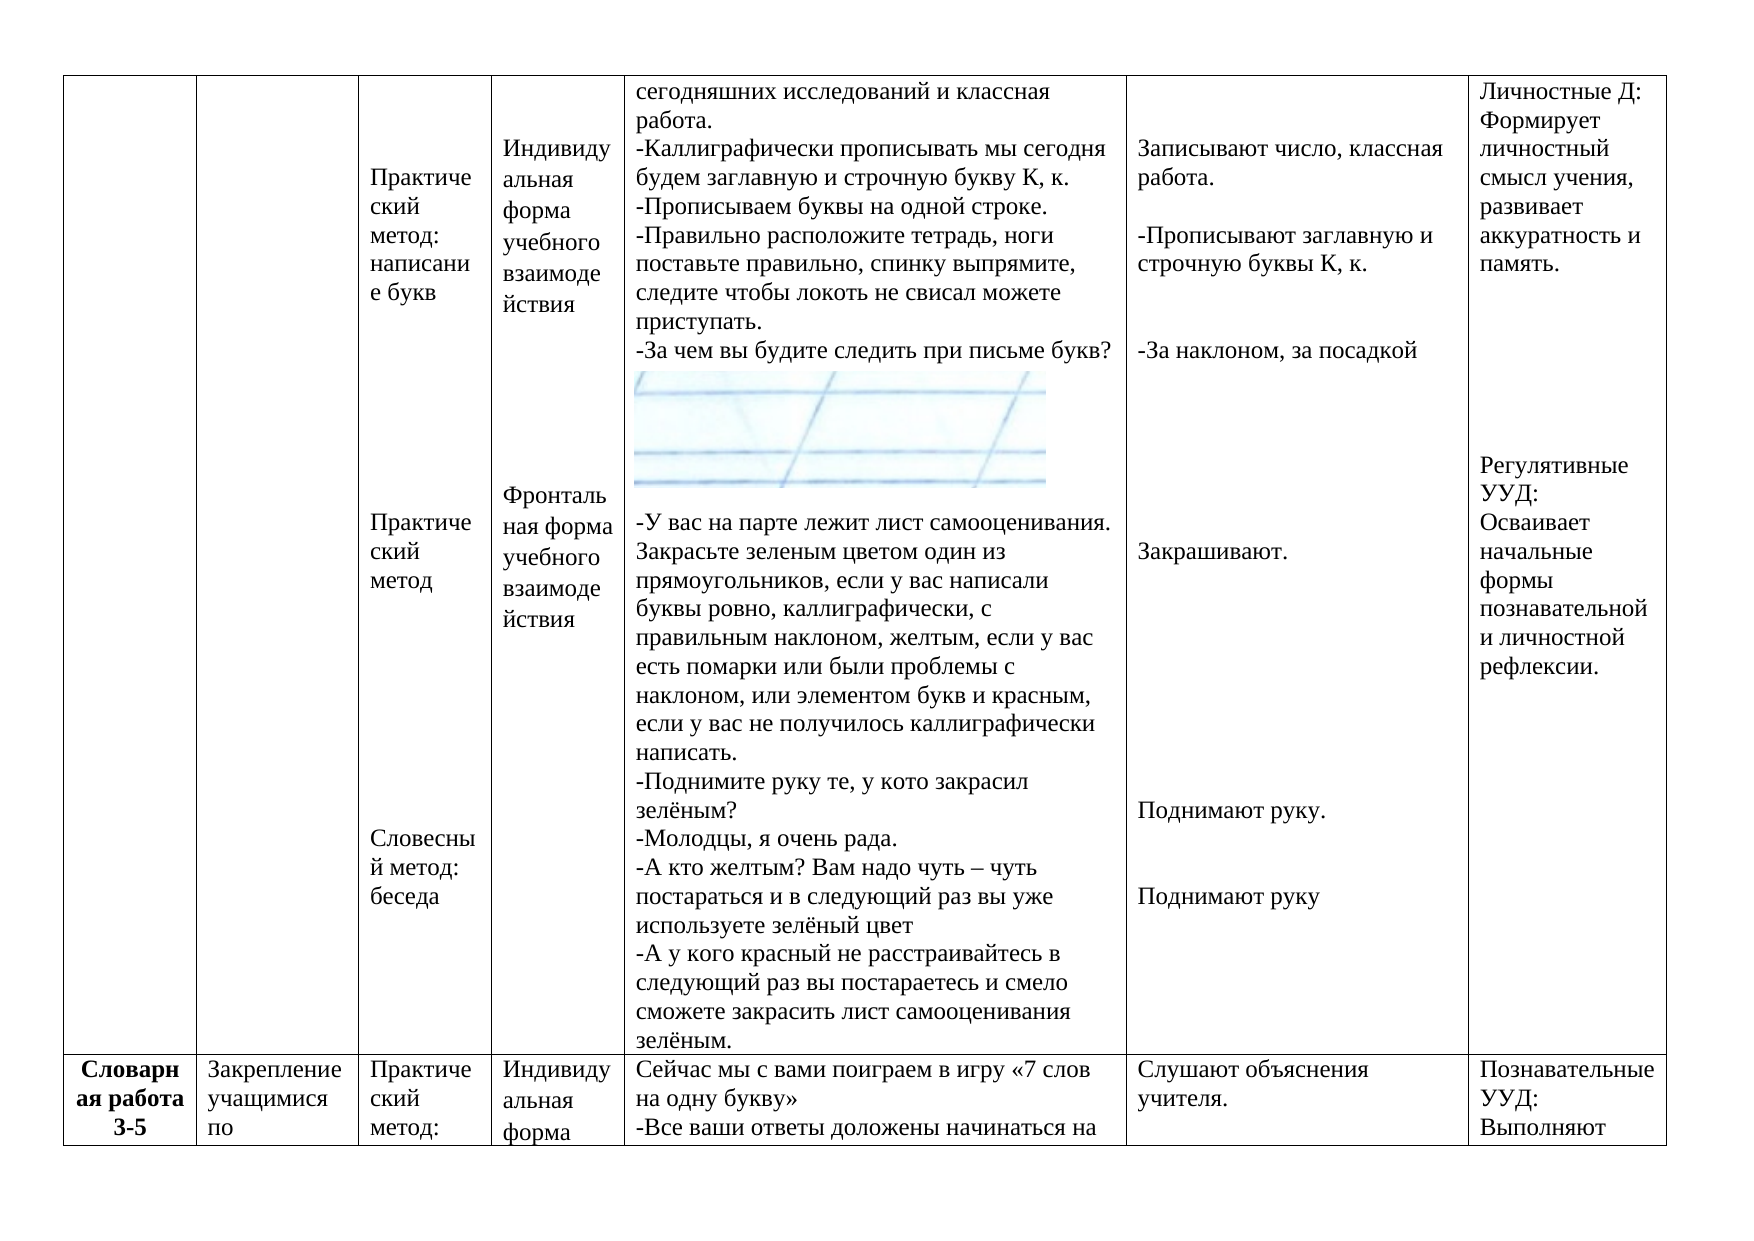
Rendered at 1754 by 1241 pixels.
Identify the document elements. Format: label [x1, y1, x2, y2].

table_cell [197, 76, 358, 1053]
table_cell [1469, 76, 1666, 1053]
table_cell [359, 76, 491, 1053]
table_cell [359, 1055, 491, 1145]
table_cell [1469, 1055, 1666, 1145]
table_cell [1127, 76, 1468, 1053]
table_cell [1127, 1055, 1468, 1145]
table_cell [625, 76, 1126, 1053]
table_cell [197, 1055, 358, 1145]
table_cell [64, 1055, 196, 1145]
table_cell [492, 1055, 624, 1145]
picture [634, 371, 1046, 488]
table_cell [625, 1055, 1126, 1145]
table_cell [64, 76, 196, 1053]
table_cell [492, 76, 624, 1053]
